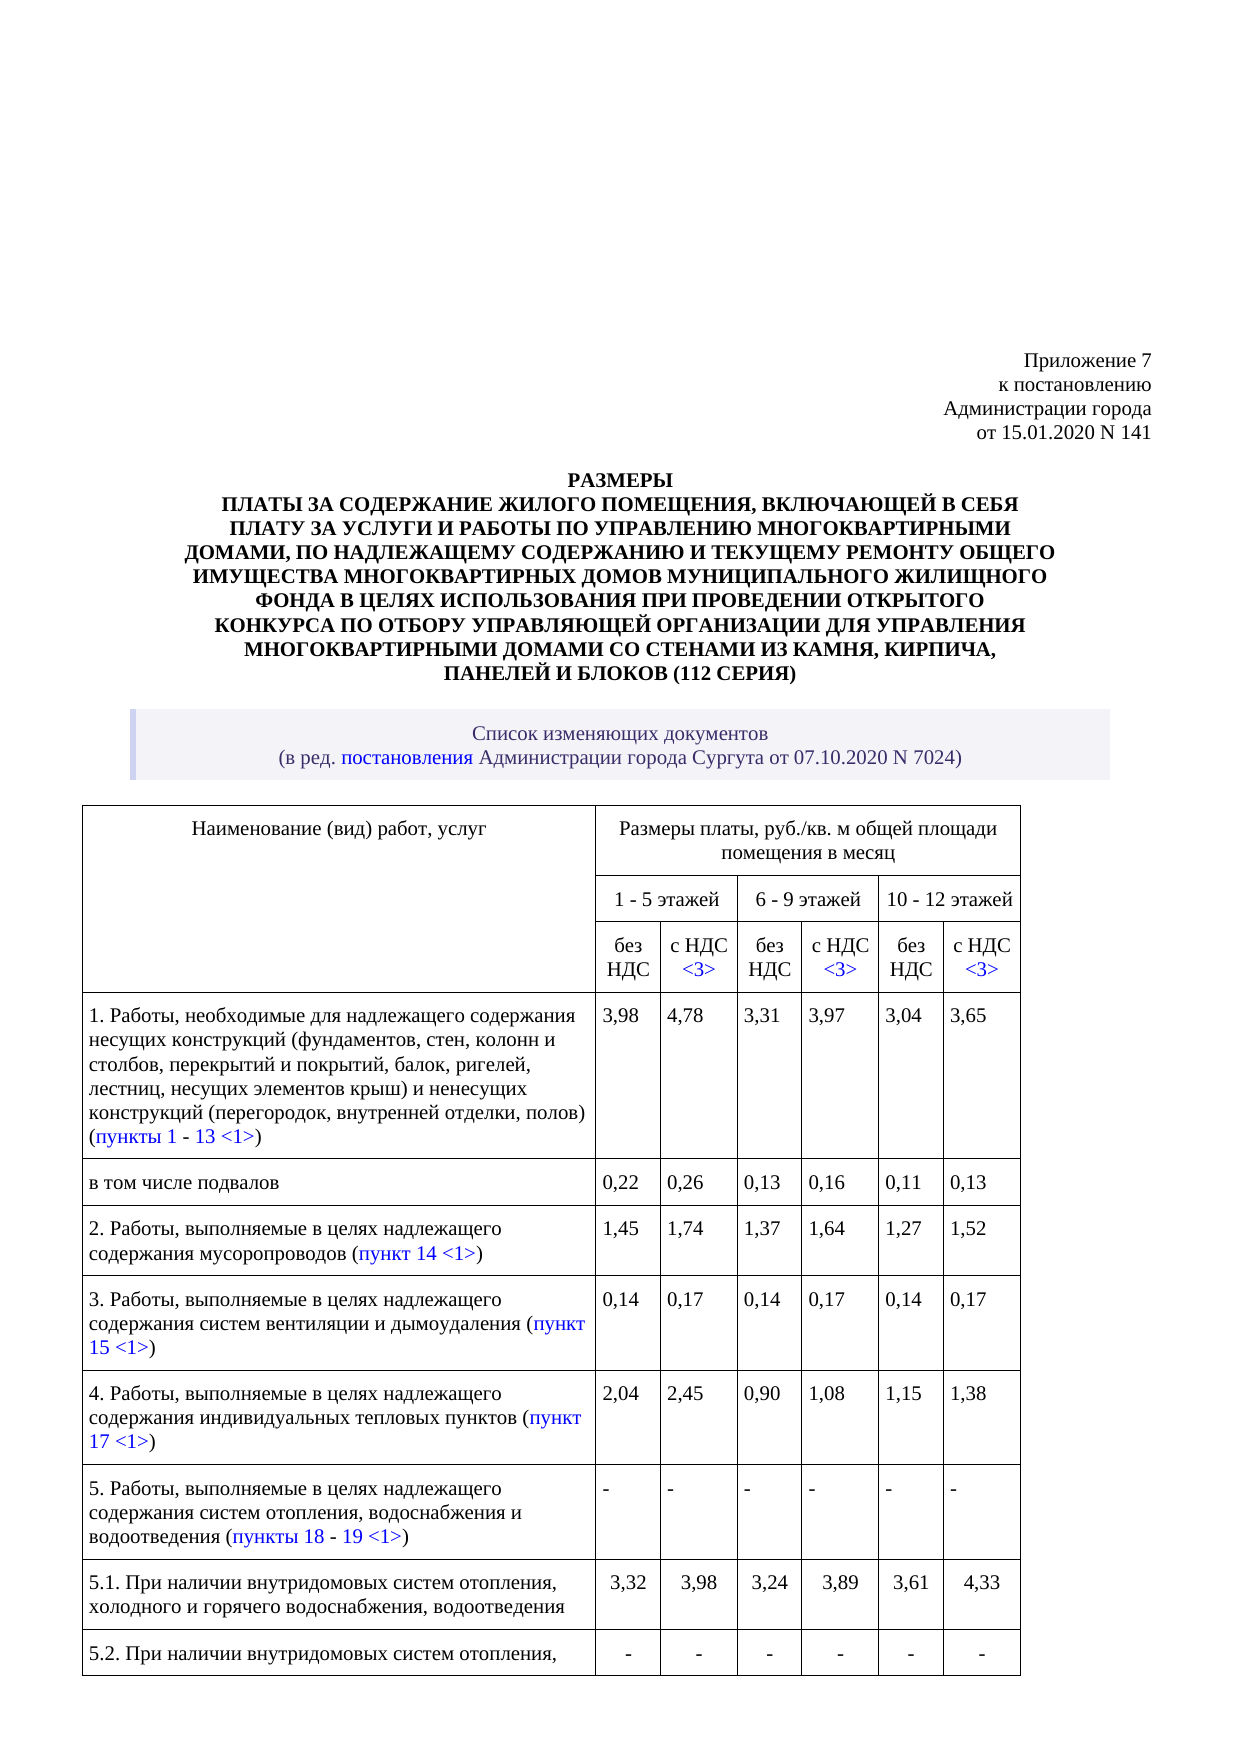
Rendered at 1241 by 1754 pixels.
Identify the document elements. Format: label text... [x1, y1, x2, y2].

table_cell 1 - 5 этажей [596, 876, 737, 921]
table_cell 6 - 9 этажей [738, 876, 878, 921]
table_cell 1,45 [596, 1206, 660, 1275]
table_cell - [802, 1465, 878, 1558]
table_cell без НДС [879, 922, 943, 992]
text Приложение 7 [89, 348, 1152, 372]
table_cell 1,52 [944, 1206, 1020, 1275]
table_cell - [738, 1465, 801, 1558]
table_header Список изменяющих документов (в ред. постановления Администрации города Сургута от 07.10.2020 N 7024) [136, 709, 1104, 780]
table_cell 0,90 [738, 1371, 801, 1464]
table_cell 4. Работы, выполняемые в целях надлежащего содержания индивидуальных тепловых пунктов (пункт 17 <1>) [83, 1371, 595, 1464]
table_cell в том числе подвалов [83, 1159, 595, 1205]
table_cell 0,14 [596, 1276, 660, 1369]
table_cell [83, 1630, 595, 1675]
table_cell без НДС [738, 922, 801, 992]
table_cell 1,08 [802, 1371, 878, 1464]
title ПАНЕЛЕЙ И БЛОКОВ (112 СЕРИЯ) [89, 661, 1152, 685]
table_cell 3,97 [802, 993, 878, 1158]
table_header Наименование (вид) работ, услуг [83, 806, 595, 992]
table_cell 1,74 [661, 1206, 737, 1275]
table_cell 10 - 12 этажей [879, 876, 1020, 921]
table_cell - [596, 1465, 660, 1558]
table_header Размеры платы, руб./кв. м общей площади помещения в месяц [596, 806, 1020, 875]
table_cell - [879, 1465, 943, 1558]
title ДОМАМИ, ПО НАДЛЕЖАЩЕМУ СОДЕРЖАНИЮ И ТЕКУЩЕМУ РЕМОНТУ ОБЩЕГО [89, 540, 1152, 564]
title КОНКУРСА ПО ОТБОРУ УПРАВЛЯЮЩЕЙ ОРГАНИЗАЦИИ ДЛЯ УПРАВЛЕНИЯ [89, 612, 1152, 637]
table_cell 4,33 [944, 1560, 1020, 1629]
table_cell 1,38 [944, 1371, 1020, 1464]
table_cell 3,31 [738, 993, 801, 1158]
table_cell 1. Работы, необходимые для надлежащего содержания несущих конструкций (фундаментов, стен, колонн и столбов, перекрытий и покрытий, балок, ригелей, лестниц, несущих элементов крыш) и ненесущих конструкций (перегородок, внутренней отделки, полов) (пункты 1 - 13 <1>) [83, 993, 595, 1158]
table_cell 3,98 [661, 1560, 737, 1629]
text Администрации города [89, 396, 1152, 420]
table_cell - [661, 1465, 737, 1558]
table_cell - [802, 1630, 878, 1675]
table_cell 0,22 [596, 1159, 660, 1205]
text к постановлению [89, 372, 1152, 396]
table_cell 1,15 [879, 1371, 943, 1464]
table_cell 5.1. При наличии внутридомовых систем отопления, холодного и горячего водоснабжения, водоотведения [83, 1560, 595, 1629]
table_cell - [738, 1630, 801, 1675]
table_cell - [879, 1630, 943, 1675]
table_cell 1,37 [738, 1206, 801, 1275]
table_cell 3,89 [802, 1560, 878, 1629]
title ПЛАТУ ЗА УСЛУГИ И РАБОТЫ ПО УПРАВЛЕНИЮ МНОГОКВАРТИРНЫМИ [89, 516, 1152, 540]
table_cell с НДС <3> [944, 922, 1020, 992]
table_cell 4,78 [661, 993, 737, 1158]
table_cell 0,17 [802, 1276, 878, 1369]
title МНОГОКВАРТИРНЫМИ ДОМАМИ СО СТЕНАМИ ИЗ КАМНЯ, КИРПИЧА, [89, 637, 1152, 661]
table_cell 0,13 [944, 1159, 1020, 1205]
table_cell 0,17 [661, 1276, 737, 1369]
table_cell 0,11 [879, 1159, 943, 1205]
table_cell 3,32 [596, 1560, 660, 1629]
text от 15.01.2020 N 141 [89, 420, 1152, 444]
table_cell 2. Работы, выполняемые в целях надлежащего содержания мусоропроводов (пункт 14 <1>) [83, 1206, 595, 1275]
table_cell 3,04 [879, 993, 943, 1158]
table_cell 0,13 [738, 1159, 801, 1205]
table_cell 3,98 [596, 993, 660, 1158]
table_cell 0,14 [738, 1276, 801, 1369]
table_cell без НДС [596, 922, 660, 992]
table_cell 1,64 [802, 1206, 878, 1275]
table_cell 3. Работы, выполняемые в целях надлежащего содержания систем вентиляции и дымоудаления (пункт 15 <1>) [83, 1276, 595, 1369]
table_cell 0,14 [879, 1276, 943, 1369]
title ФОНДА В ЦЕЛЯХ ИСПОЛЬЗОВАНИЯ ПРИ ПРОВЕДЕНИИ ОТКРЫТОГО [89, 588, 1152, 612]
title ИМУЩЕСТВА МНОГОКВАРТИРНЫХ ДОМОВ МУНИЦИПАЛЬНОГО ЖИЛИЩНОГО [89, 564, 1152, 588]
table_cell 3,61 [879, 1560, 943, 1629]
table_cell 0,26 [661, 1159, 737, 1205]
table_cell 2,04 [596, 1371, 660, 1464]
table_cell 0,17 [944, 1276, 1020, 1369]
table_cell 1,27 [879, 1206, 943, 1275]
table_cell с НДС <3> [661, 922, 737, 992]
table_cell - [661, 1630, 737, 1675]
table_cell 5. Работы, выполняемые в целях надлежащего содержания систем отопления, водоснабжения и водоотведения (пункты 18 - 19 <1>) [83, 1465, 595, 1558]
table_cell - [944, 1630, 1020, 1675]
table_cell с НДС <3> [802, 922, 878, 992]
table_cell - [944, 1465, 1020, 1558]
table_cell - [596, 1630, 660, 1675]
table_cell 3,24 [738, 1560, 801, 1629]
table_cell 2,45 [661, 1371, 737, 1464]
table_cell 0,16 [802, 1159, 878, 1205]
title РАЗМЕРЫ [89, 468, 1152, 492]
table_cell 3,65 [944, 993, 1020, 1158]
title ПЛАТЫ ЗА СОДЕРЖАНИЕ ЖИЛОГО ПОМЕЩЕНИЯ, ВКЛЮЧАЮЩЕЙ В СЕБЯ [89, 492, 1152, 516]
